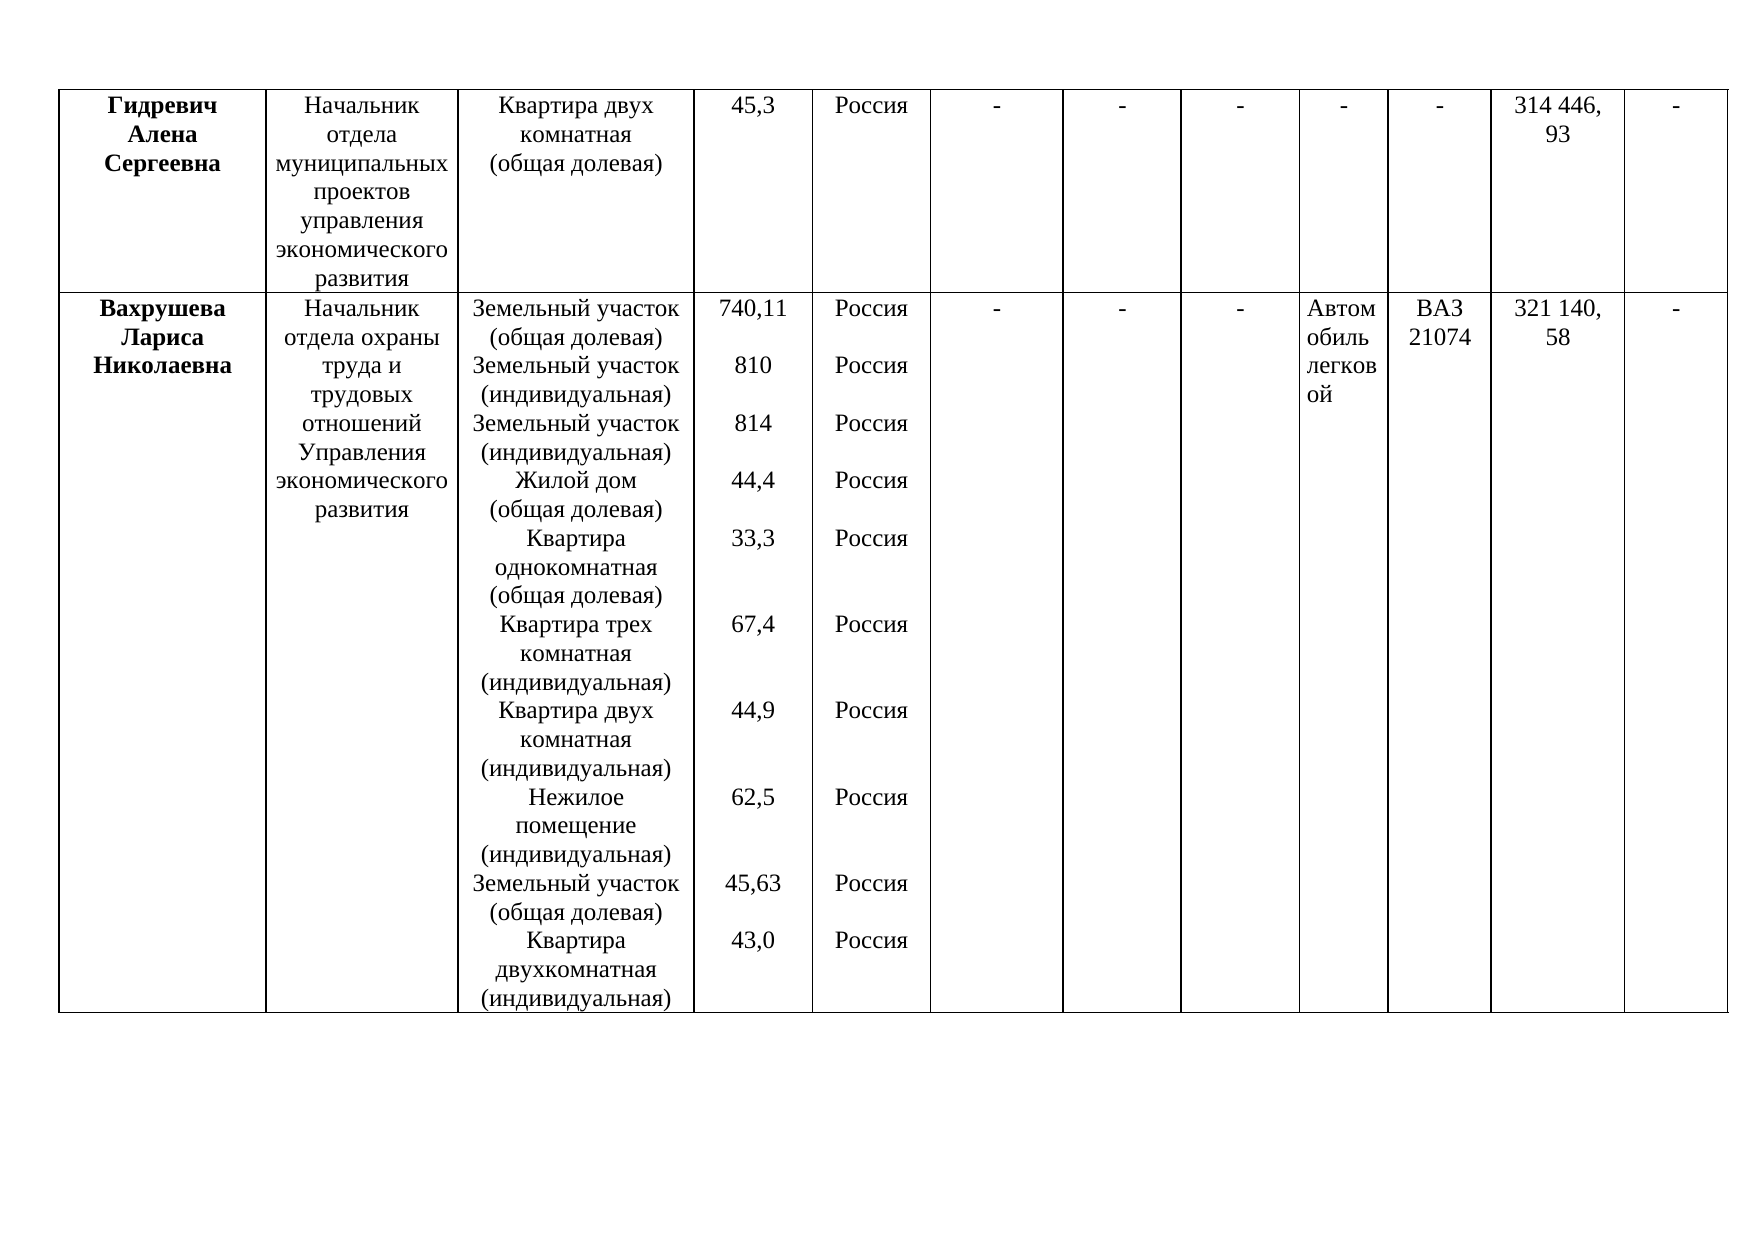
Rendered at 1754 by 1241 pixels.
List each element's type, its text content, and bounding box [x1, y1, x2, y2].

table_cell Начальник отдела охраны труда и трудовых отношений Управления экономического развития [267, 293, 457, 1012]
table_cell - [1625, 293, 1727, 1012]
table_cell Россия Россия Россия Россия Россия Россия Россия Россия Россия Россия [813, 293, 930, 1012]
table_cell - [1182, 293, 1299, 1012]
table_cell Земельный участок (общая долевая) Земельный участок (индивидуальная) Земельный участок (индивидуальная) Жилой дом (общая долевая) Квартира однокомнатная (общая долевая) Квартира трех комнатная (индивидуальная) Квартира двух комнатная (индивидуальная) Нежилое помещение (индивидуальная) Земельный участок (общая долевая) Квартира двухкомнатная (индивидуальная) [459, 293, 693, 1012]
table_cell - [1300, 90, 1387, 291]
table_cell Россия [813, 90, 930, 291]
table_cell 740,11 810 814 44,4 33,3 67,4 44,9 62,5 45,63 43,0 [695, 293, 812, 1012]
table_cell Автомобиль легковой [1300, 293, 1387, 1012]
table_cell - [1064, 293, 1180, 1012]
table_cell ВАЗ 21074 [1389, 293, 1490, 1012]
table_cell - [1389, 90, 1490, 291]
table_cell Гидревич Алена Сергеевна [60, 90, 265, 291]
table_cell 321 140, 58 [1492, 293, 1624, 1012]
table_cell - [931, 90, 1062, 291]
table_cell - [1064, 90, 1180, 291]
table_cell Начальник отдела муниципальных проектов управления экономического развития [267, 90, 457, 291]
table_cell 45,3 [695, 90, 812, 291]
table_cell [459, 90, 693, 291]
table_cell 314 446, 93 [1492, 90, 1624, 291]
table_cell - [931, 293, 1062, 1012]
table_cell - [1182, 90, 1299, 291]
table_cell - [1625, 90, 1727, 291]
table_cell Вахрушева Лариса Николаевна [60, 293, 265, 1012]
